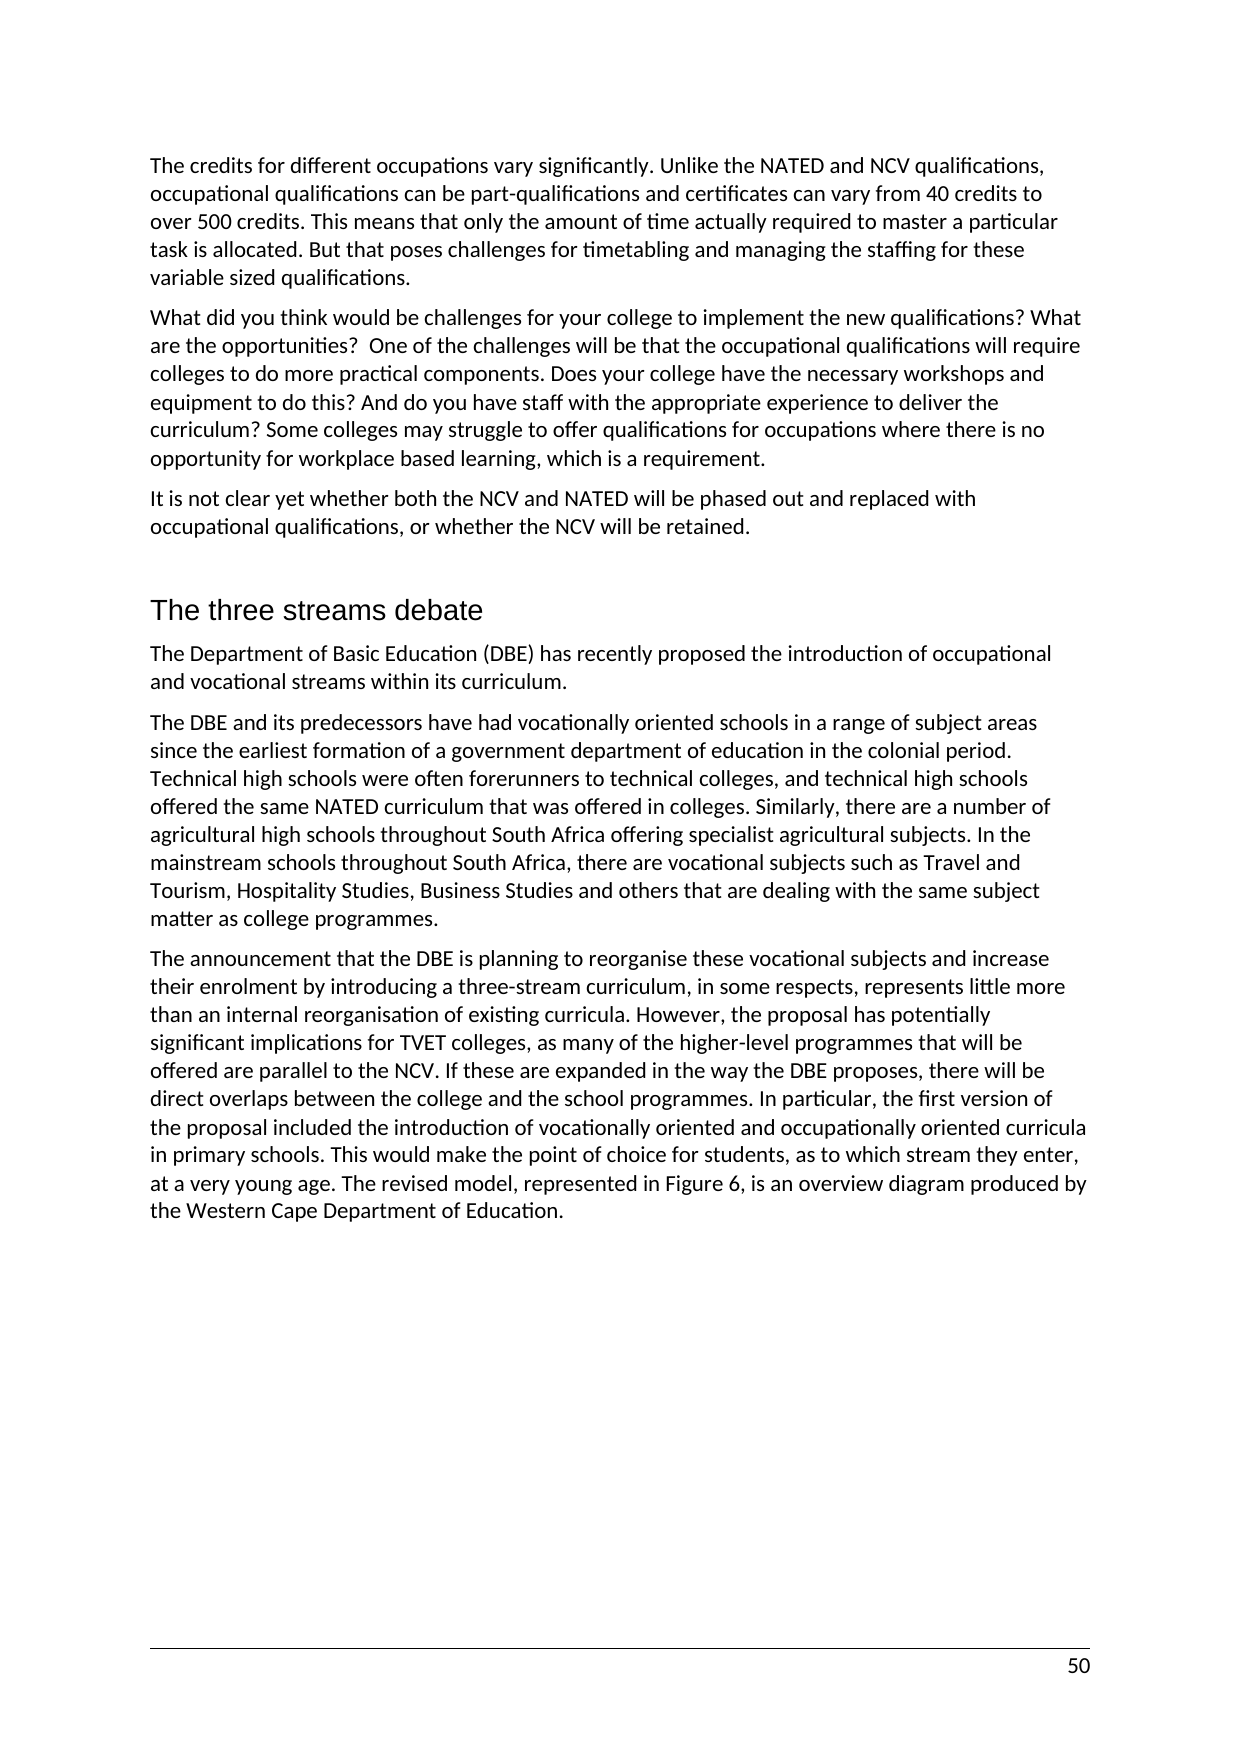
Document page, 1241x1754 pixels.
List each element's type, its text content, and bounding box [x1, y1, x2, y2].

subtitle The three streams debate [150, 593, 1090, 627]
text It is not clear yet whether both the NCV and NATED will be phased out and replaced with occupational qualifications, or whether the NCV will be retained. [150, 484, 1090, 540]
text The Department of Basic Education (DBE) has recently proposed the introduction of occupational and vocational streams within its curriculum. [150, 639, 1090, 695]
text The announcement that the DBE is planning to reorganise these vocational subjects and increase their enrolment by introducing a three-stream curriculum, in some respects, represents little more than an internal reorganisation of existing curricula. However, the proposal has potentially significant implications for TVET colleges, as many of the higher-level programmes that will be offered are parallel to the NCV. If these are expanded in the way the DBE proposes, there will be direct overlaps between the college and the school programmes. In particular, the first version of the proposal included the introduction of vocationally oriented and occupationally oriented curricula in primary schools. This would make the point of choice for students, as to which stream they enter, at a very young age. The revised model, represented in Figure 6, is an overview diagram produced by the Western Cape Department of Education. [150, 944, 1090, 1225]
text What did you think would be challenges for your college to implement the new qualifications? What are the opportunities? One of the challenges will be that the occupational qualifications will require colleges to do more practical components. Does your college have the necessary workshops and equipment to do this? And do you have staff with the appropriate experience to deliver the curriculum? Some colleges may struggle to offer qualifications for occupations where there is no opportunity for workplace based learning, which is a requirement. [150, 303, 1090, 472]
text The DBE and its predecessors have had vocationally oriented schools in a range of subject areas since the earliest formation of a government department of education in the colonial period. Technical high schools were often forerunners to technical colleges, and technical high schools offered the same NATED curriculum that was offered in colleges. Similarly, there are a number of agricultural high schools throughout South Africa offering specialist agricultural subjects. In the mainstream schools throughout South Africa, there are vocational subjects such as Travel and Tourism, Hospitality Studies, Business Studies and others that are dealing with the same subject matter as college programmes. [150, 708, 1090, 932]
text The credits for different occupations vary significantly. Unlike the NATED and NCV qualifications, occupational qualifications can be part-qualifications and certificates can vary from 40 credits to over 500 credits. This means that only the amount of time actually required to master a particular task is allocated. But that poses challenges for timetabling and managing the staffing for these variable sized qualifications. [150, 151, 1090, 291]
